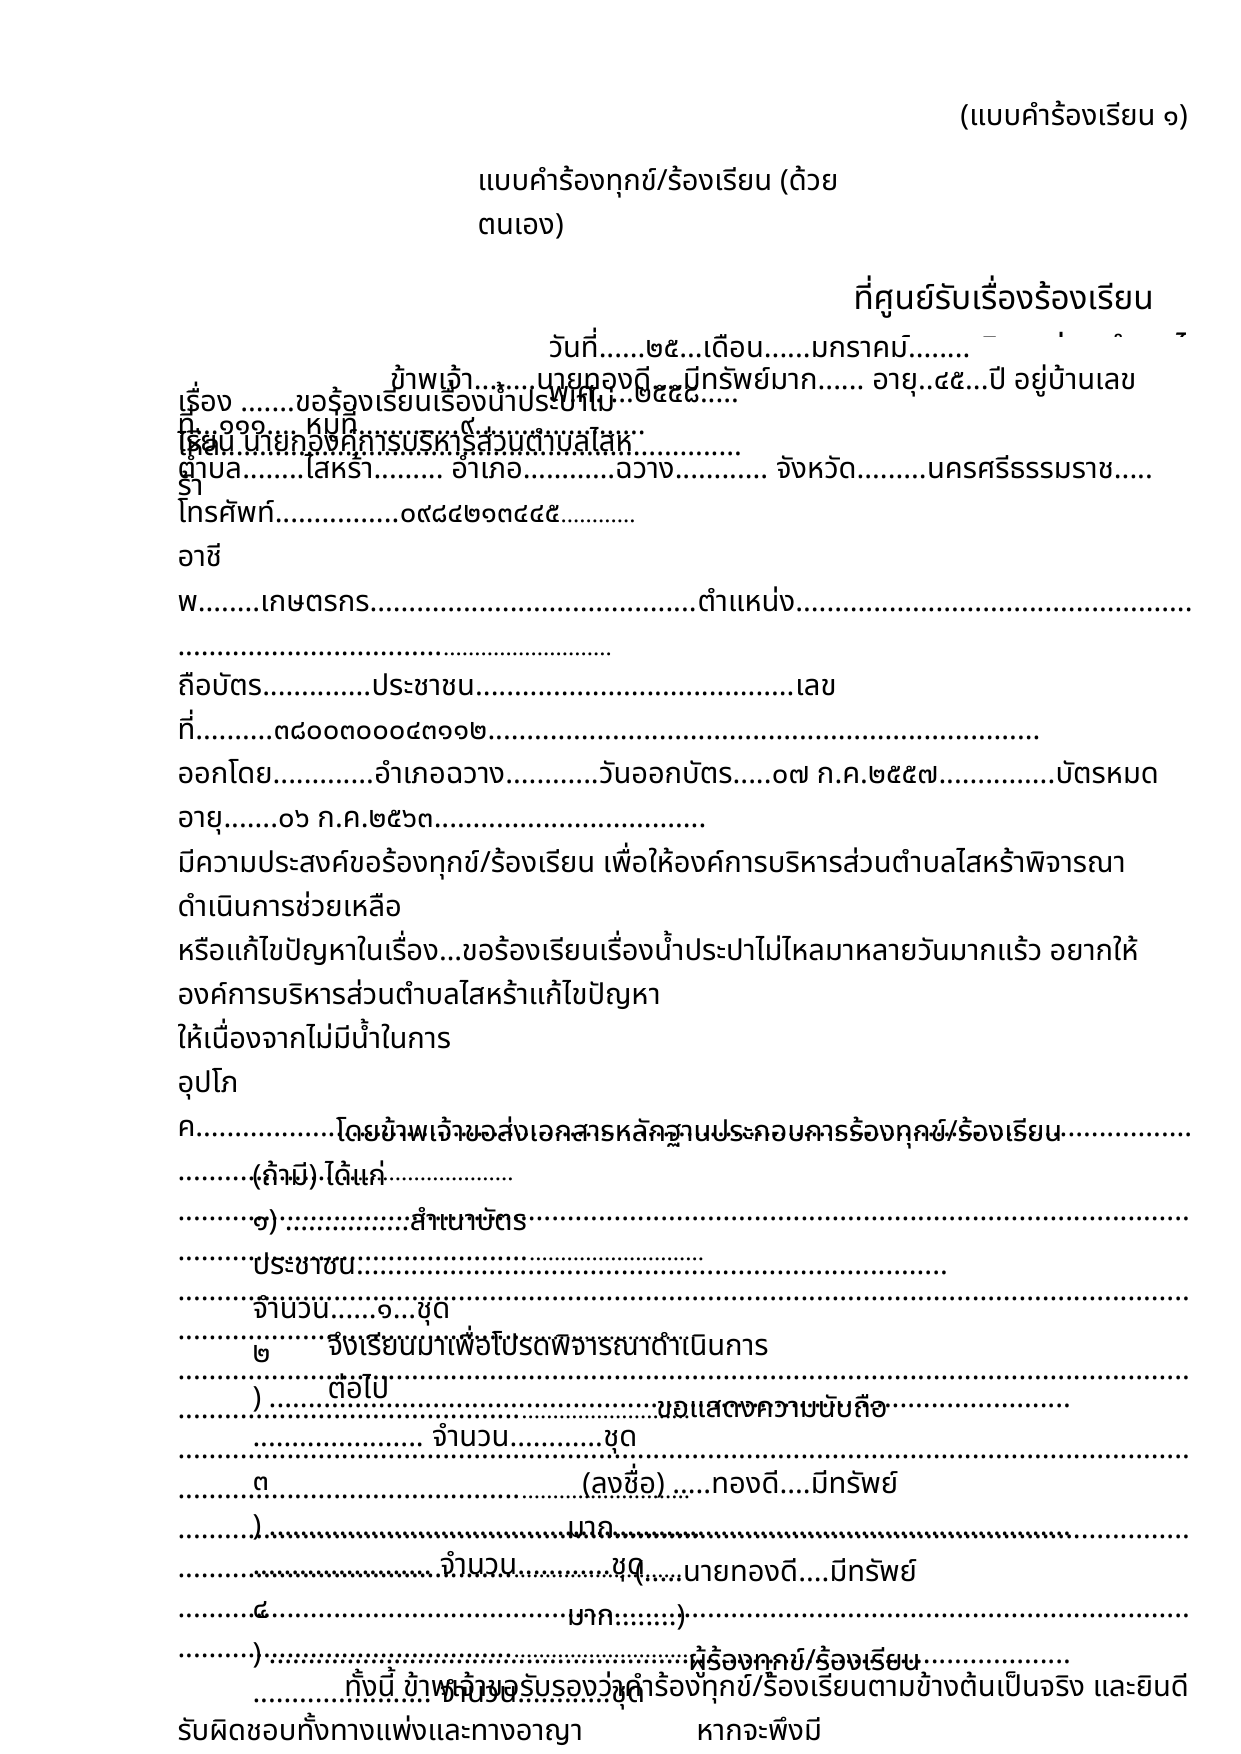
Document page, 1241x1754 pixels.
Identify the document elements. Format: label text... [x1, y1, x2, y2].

text ขอแสดงความนับถือ [656, 1386, 906, 1431]
text ข้าพเจ้า........นายทองดี....มีทรัพย์มาก...... อายุ..๔๕...ปี อยู่บ้านเลขที่...๑๑๑.... หมู่ที่.............๙...................... [177, 359, 1197, 447]
text ที่ศูนย์รับเรื่องร้องเรียน [853, 274, 1219, 325]
text (ลงชื่อ) .....ทองดี....มีทรัพย์มาก........... [567, 1462, 968, 1550]
text จึงเรียนมาเพื่อโปรดพิจารณาดำเนินการต่อไป [327, 1324, 790, 1412]
text วันที่......๒๕...เดือน......มกราคม........ พ.ศ. ...๒๕๕๘..... [548, 327, 995, 359]
text (.....นายทองดี....มีทรัพย์มาก........) [567, 1550, 968, 1639]
text มีความประสงค์ขอร้องทุกข์/ร้องเรียน เพื่อให้องค์การบริหารส่วนตำบลไสหร้าพิจารณาดำเนินการช่วยเหลือ [177, 841, 1197, 929]
text ออกโดย.............อำเภอฉวาง............วันออกบัตร.....๐๗ ก.ค.๒๕๕๗...............บัตรหมดอายุ.......๐๖ ก.ค.๒๕๖๓................................... [177, 752, 1197, 841]
text ๒) ............................................................................................................................. จำนวน............ชุด [252, 1332, 1074, 1460]
text อาชีพ........เกษตรกร..........................................ตำแหน่ง................................................................................................................ [177, 536, 1197, 664]
text โดยข้าพเจ้าขอส่งเอกสารหลักฐานประกอบการร้องทุกข์/ร้องเรียน (ถ้ามี) ได้แก่ [252, 1110, 1074, 1199]
text ให้เนื่องจากไม่มีน้ำในการอุปโภค................................................................................................................................................................................ [177, 1017, 1197, 1189]
text (แบบคำร้องเรียน ๑) [853, 94, 1219, 138]
text ผู้ร้องทุกข์/ร้องเรียน [567, 1639, 968, 1683]
text ถือบัตร..............ประชาชน.........................................เลขที่..........๓๘๐๐๓๐๐๐๔๓๑๑๒....................................................................... [177, 664, 1197, 752]
text แบบคำร้องทุกข์/ร้องเรียน (ด้วยตนเอง) [477, 159, 898, 247]
text ตำบล........ไสหร้า......... อำเภอ…………ฉวาง............ จังหวัด.........นครศรีธรรมราช..... โทรศัพท์................๐๙๘๔๒๑๓๔๔๕............ [177, 447, 1197, 536]
text ๑) ................สำเนาบัตรประชาชน............................................................................ จำนวน......๑...ชุด [252, 1199, 1074, 1332]
text ๔) .............................................................................................................................. จำนวน............ชุด [252, 1588, 1074, 1716]
text ๓) .............................................................................................................................. จำนวน............ชุด [252, 1460, 1074, 1588]
text หรือแก้ไขปัญหาในเรื่อง…ขอร้องเรียนเรื่องน้ำประปาไม่ไหลมาหลายวันมากแร้ว อยากให้องค์การบริหารส่วนตำบลไสหร้าแก้ไขปัญหา [177, 929, 1197, 1017]
text ทั้งนี้ ข้าพเจ้าขอรับรองว่าคำร้องทุกข์/ร้องเรียนตามข้างต้นเป็นจริง และยินดีรับผิดชอบทั้งทางแพ่งและทางอาญา หากจะพึงมี [177, 1666, 1197, 1754]
